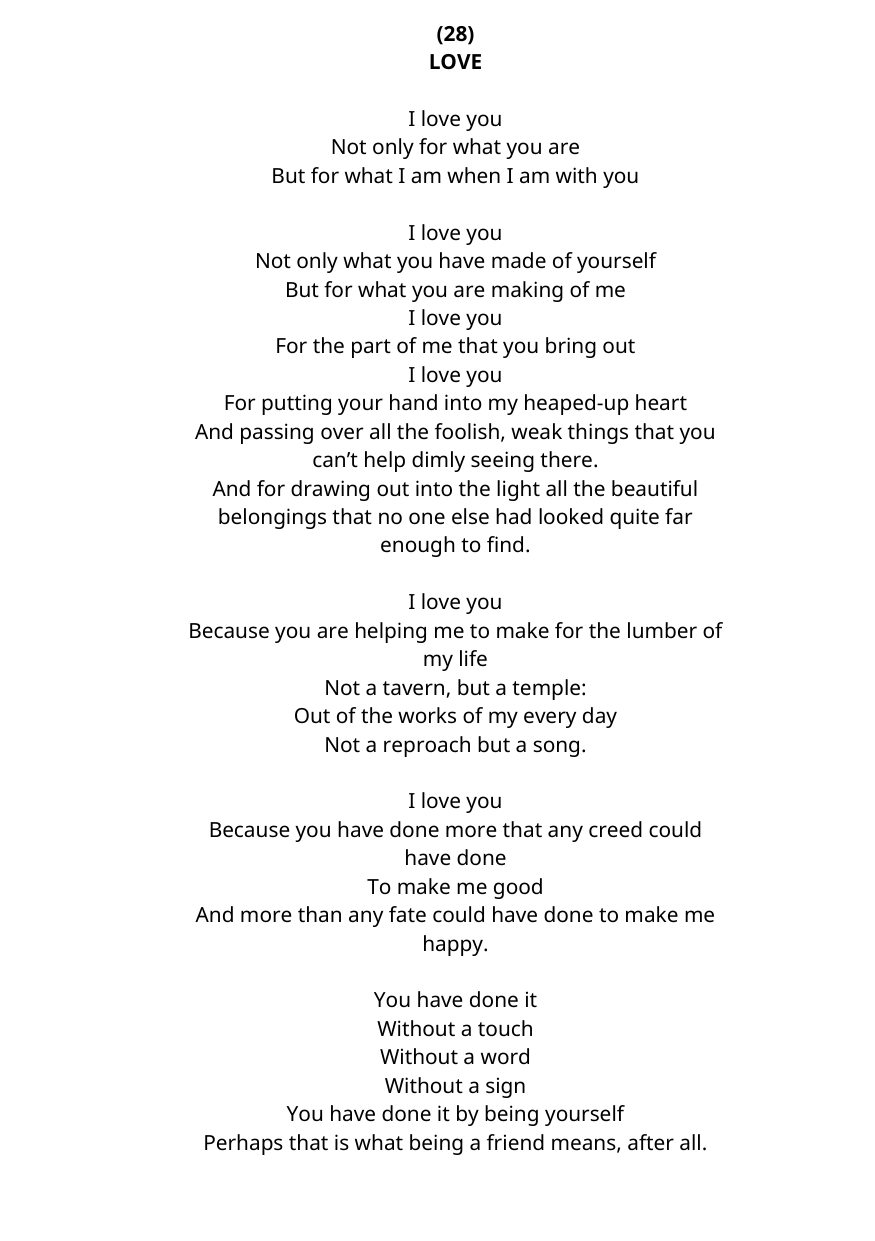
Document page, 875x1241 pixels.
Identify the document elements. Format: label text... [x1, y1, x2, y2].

text You have done it by being yourself [187, 1099, 723, 1128]
text I love you [187, 303, 723, 332]
text (28) [187, 19, 723, 47]
text Not a reproach but a song. [187, 730, 723, 758]
text For putting your hand into my heaped-up heart [187, 388, 723, 417]
text LOVE [187, 47, 723, 76]
text I love you [187, 104, 723, 132]
text I love you [187, 218, 723, 246]
text And for drawing out into the light all the beautiful belongings that no one else had looked quite far enough to find. [187, 474, 723, 559]
text Perhaps that is what being a friend means, after all. [187, 1128, 723, 1156]
text Because you are helping me to make for the lumber of my life [187, 616, 723, 673]
text To make me good [187, 872, 723, 900]
text But for what you are making of me [187, 275, 723, 303]
text And passing over all the foolish, weak things that you can’t help dimly seeing there. [187, 417, 723, 474]
text Because you have done more that any creed could have done [187, 815, 723, 872]
text For the part of me that you bring out [187, 332, 723, 360]
text But for what I am when I am with you [187, 161, 723, 189]
text Not only what you have made of yourself [187, 246, 723, 275]
text Without a sign [187, 1071, 723, 1099]
text I love you [187, 360, 723, 388]
text Without a touch [187, 1014, 723, 1042]
text Not only for what you are [187, 132, 723, 161]
text Not a tavern, but a temple: [187, 673, 723, 701]
text I love you [187, 587, 723, 616]
text You have done it [187, 986, 723, 1014]
text Out of the works of my every day [187, 701, 723, 730]
text And more than any fate could have done to make me happy. [187, 900, 723, 957]
text Without a word [187, 1042, 723, 1071]
text I love you [187, 787, 723, 815]
